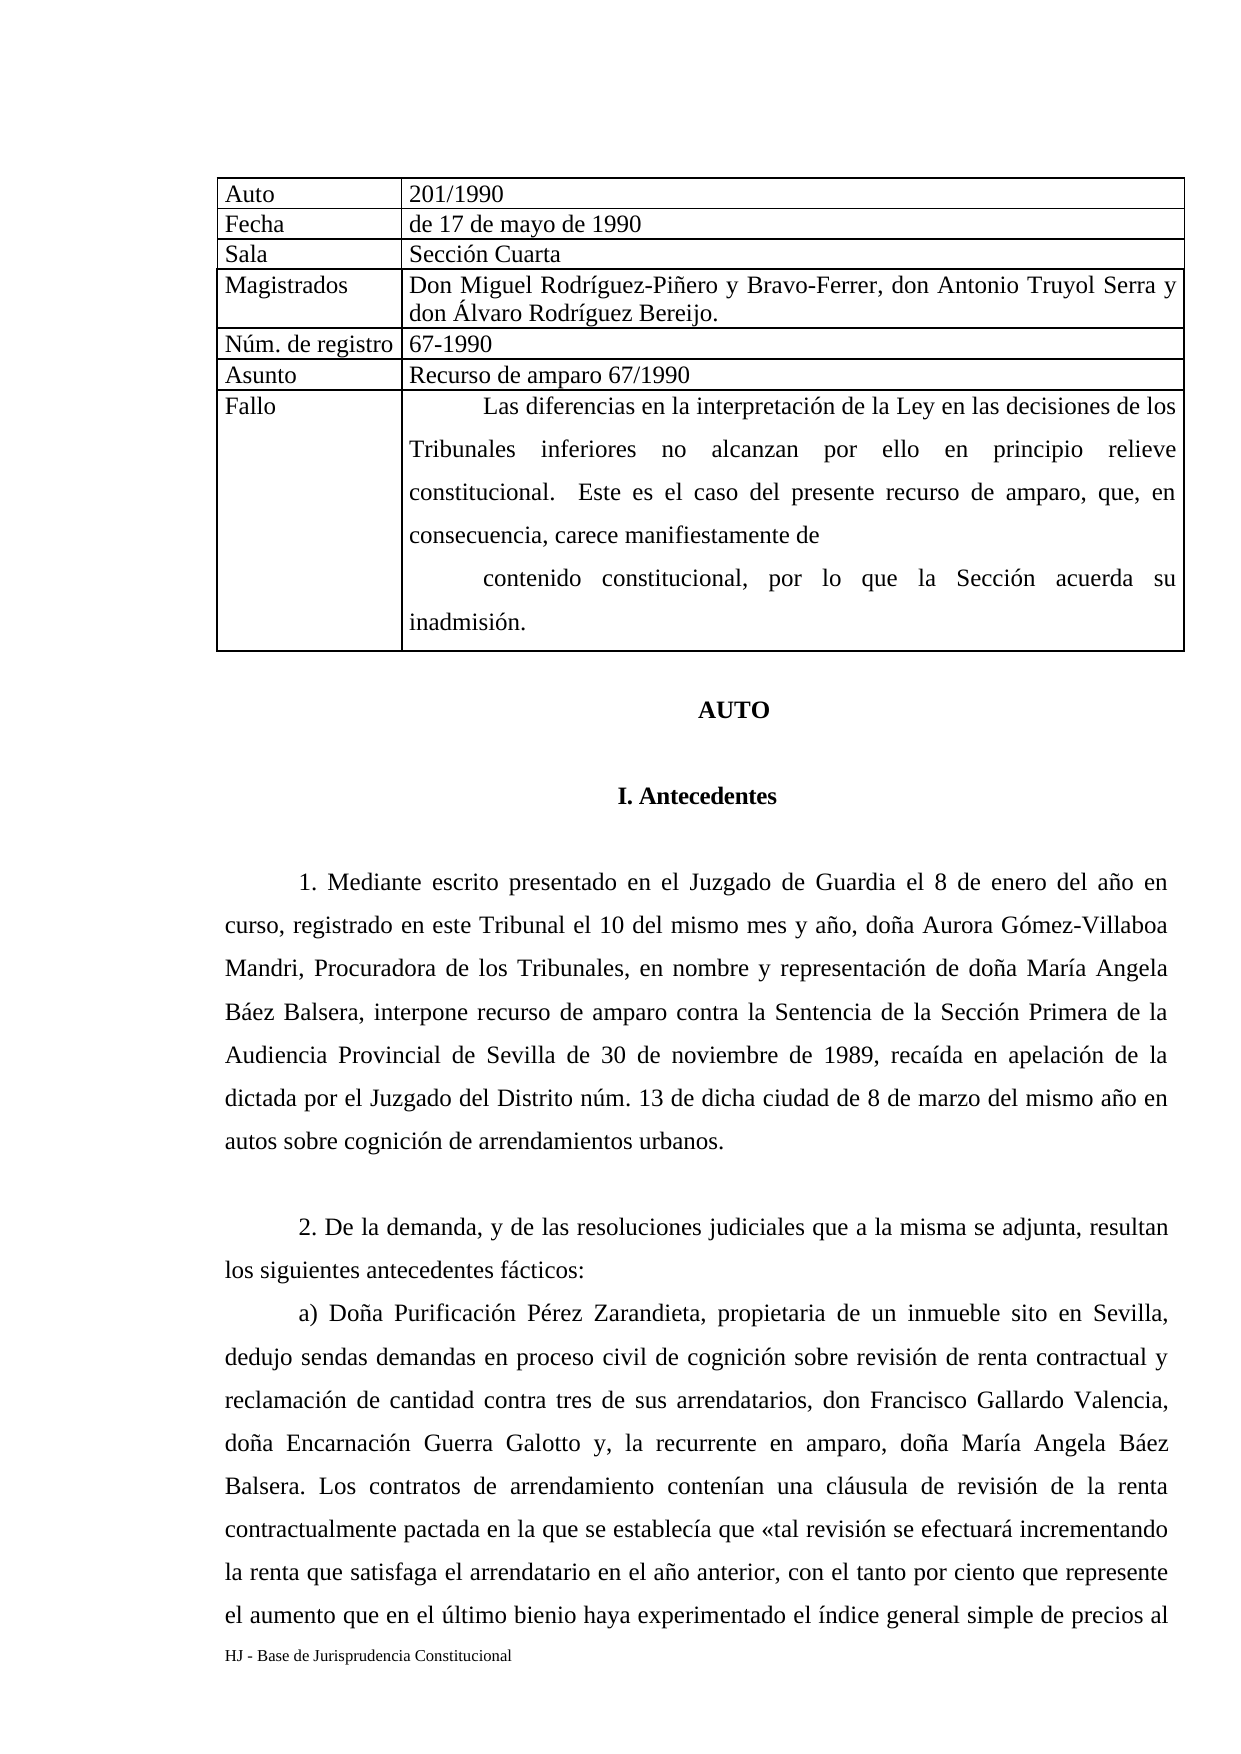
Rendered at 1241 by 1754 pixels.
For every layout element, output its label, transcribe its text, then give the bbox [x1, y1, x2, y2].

table_cell Núm. de registro [218, 329, 401, 358]
text 1. Mediante escrito presentado en el Juzgado de Guardia el 8 de enero del año en curso, registrado en este Tribunal el 10 del mismo mes y año, doña Aurora Gómez-Villaboa Mandri, Procuradora de los Tribunales, en nombre y representación de doña María Angela Báez Balsera, interpone recurso de amparo contra la Sentencia de la Sección Primera de la Audiencia Provincial de Sevilla de 30 de noviembre de 1989, recaída en apelación de la dictada por el Juzgado del Distrito núm. 13 de dicha ciudad de 8 de marzo del mismo año en autos sobre cognición de arrendamientos urbanos. [224, 867, 1169, 1155]
table_cell Fecha [218, 209, 401, 238]
table_cell Recurso de amparo 67/1990 [403, 360, 1183, 389]
table_header Auto [218, 179, 401, 207]
table_cell de 17 de mayo de 1990 [402, 209, 1184, 238]
table_cell Magistrados [218, 270, 401, 327]
text I. Antecedentes [224, 781, 1169, 810]
table_header 201/1990 [402, 179, 1184, 207]
table_cell Don Miguel Rodríguez-Piñero y Bravo-Ferrer, don Antonio Truyol Serra y don Álvaro Rodríguez Bereijo. [403, 270, 1183, 327]
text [224, 1298, 1169, 1629]
table_cell Sección Cuarta [402, 240, 1184, 268]
table_cell Fallo [218, 391, 401, 649]
table_cell Asunto [218, 360, 401, 389]
text AUTO [224, 695, 1169, 723]
table_cell Sala [218, 240, 401, 268]
table_cell 67-1990 [403, 329, 1183, 358]
text 2. De la demanda, y de las resoluciones judiciales que a la misma se adjunta, resultan los siguientes antecedentes fácticos: [224, 1212, 1169, 1284]
table_cell Las diferencias en la interpretación de la Ley en las decisiones de los Tribunales inferiores no alcanzan por ello en principio relieve constitucional. Este es el caso del presente recurso de amparo, que, en consecuencia, carece manifiestamente de contenido constitucional, por lo que la Sección acuerda su inadmisión. [403, 391, 1183, 649]
